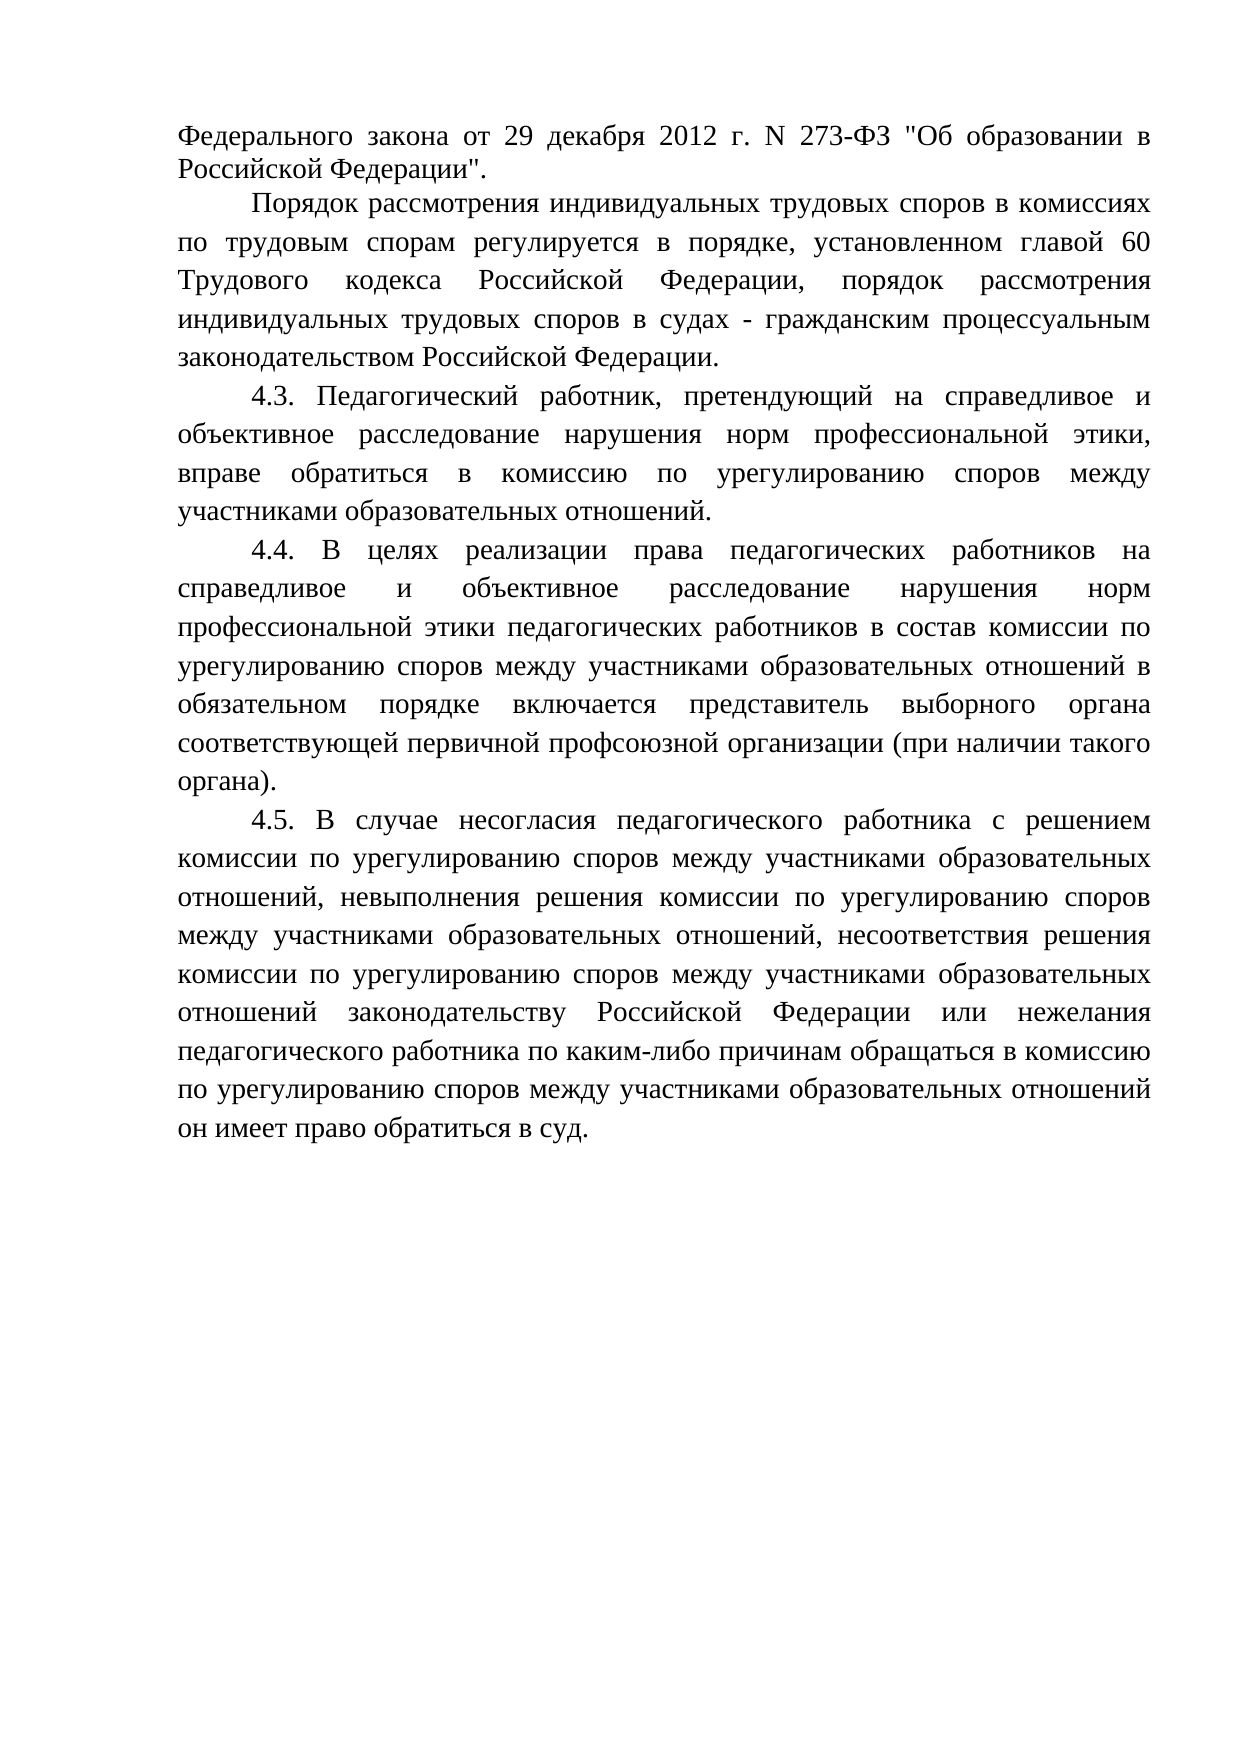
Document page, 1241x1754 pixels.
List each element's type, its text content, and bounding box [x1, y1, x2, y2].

text 4.5. В случае несогласия педагогического работника с решением комиссии по урегулированию споров между участниками образовательных отношений, невыполнения решения комиссии по урегулированию споров между участниками образовательных отношений, несоответствия решения комиссии по урегулированию споров между участниками образовательных отношений законодательству Российской Федерации или нежелания педагогического работника по каким-либо причинам обращаться в комиссию по урегулированию споров между участниками образовательных отношений он имеет право обратиться в суд. [177, 802, 1152, 1144]
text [177, 118, 1152, 185]
text 4.4. В целях реализации права педагогических работников на справедливое и объективное расследование нарушения норм профессиональной этики педагогических работников в состав комиссии по урегулированию споров между участниками образовательных отношений в обязательном порядке включается представитель выборного органа соответствующей первичной профсоюзной организации (при наличии такого органа). [177, 532, 1152, 797]
text 4.3. Педагогический работник, претендующий на справедливое и объективное расследование нарушения норм профессиональной этики, вправе обратиться в комиссию по урегулированию споров между участниками образовательных отношений. [177, 378, 1152, 527]
text Порядок рассмотрения индивидуальных трудовых споров в комиссиях по трудовым спорам регулируется в порядке, установленном главой 60 Трудового кодекса Российской Федерации, порядок рассмотрения индивидуальных трудовых споров в судах - гражданским процессуальным законодательством Российской Федерации. [177, 185, 1152, 373]
